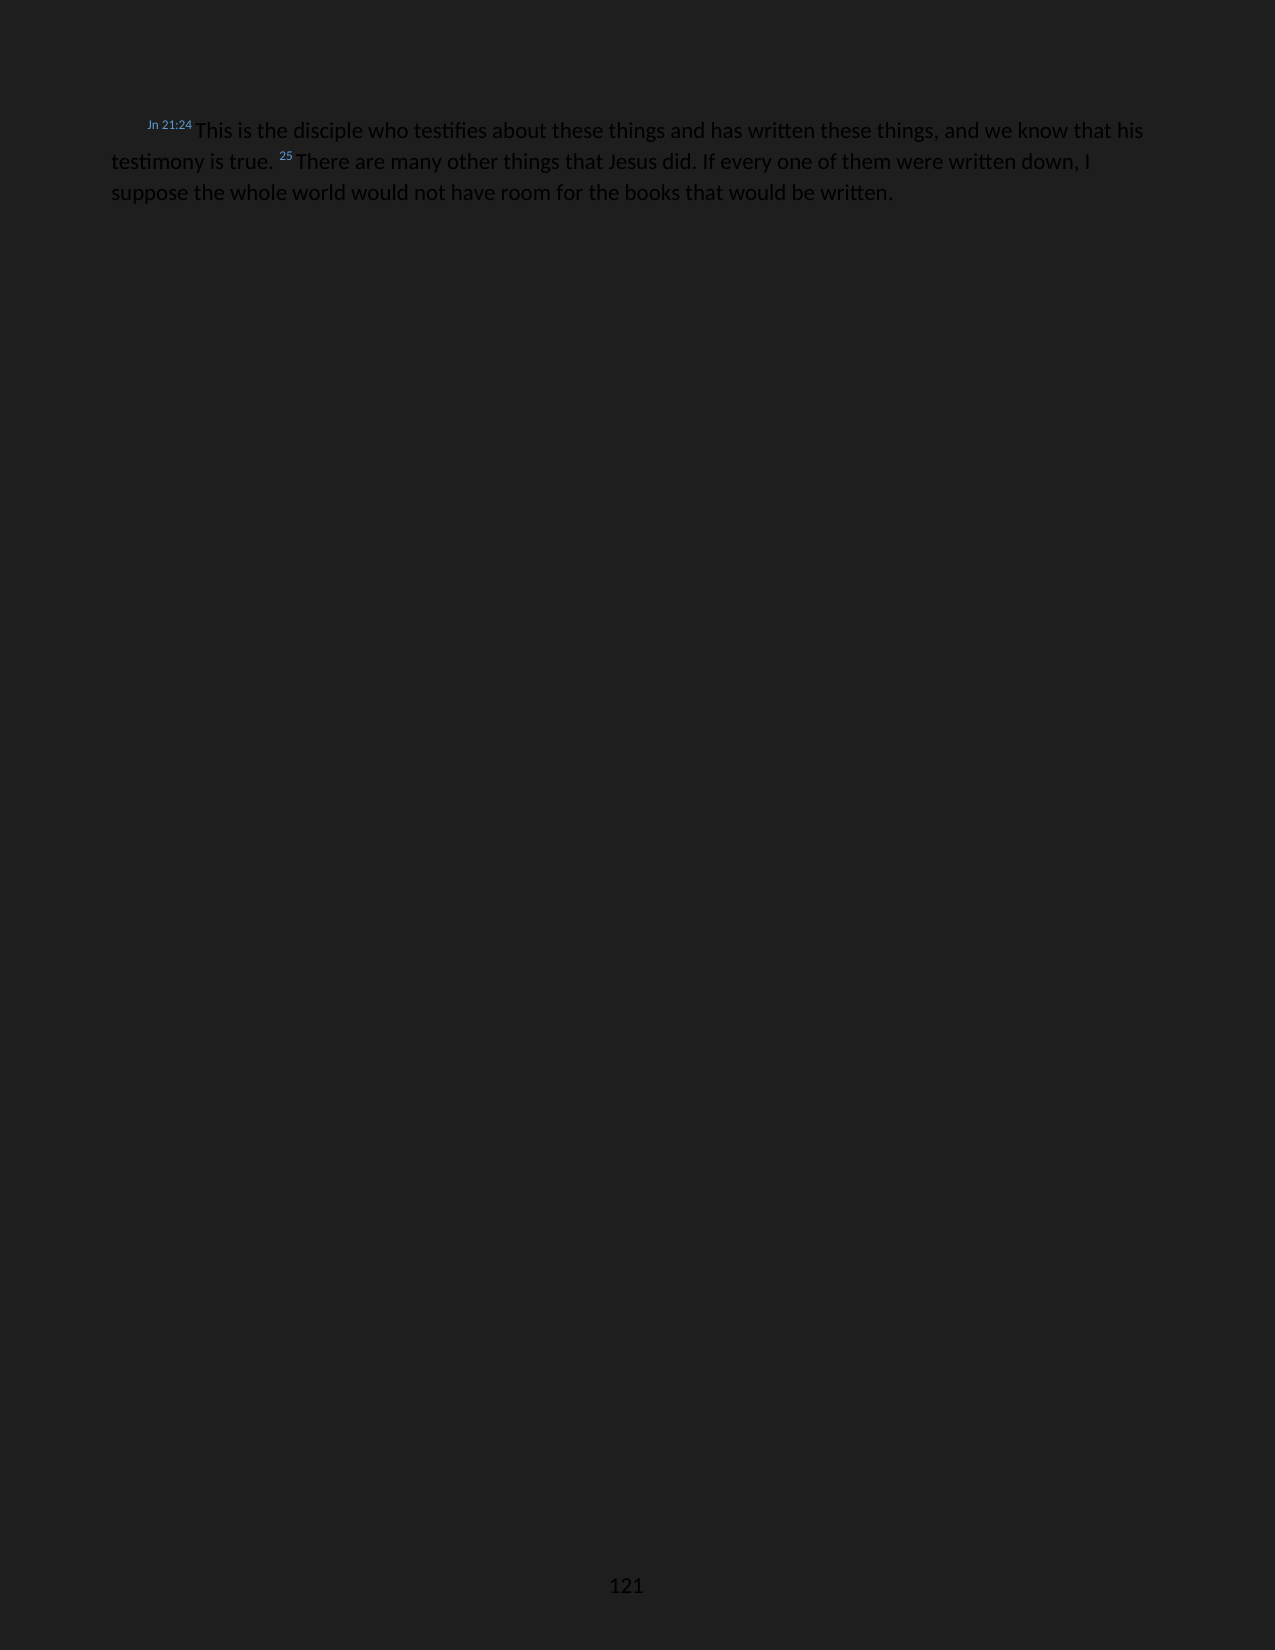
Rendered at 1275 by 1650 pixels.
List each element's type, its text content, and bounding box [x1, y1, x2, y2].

text Jn 21:24 This is the disciple who testifies about these things and has written these things, and we know that his testimony is true. 25 There are many other things that Jesus did. If every one of them were written down, I suppose the whole world would not have room for the books that would be written. [111, 116, 1162, 206]
